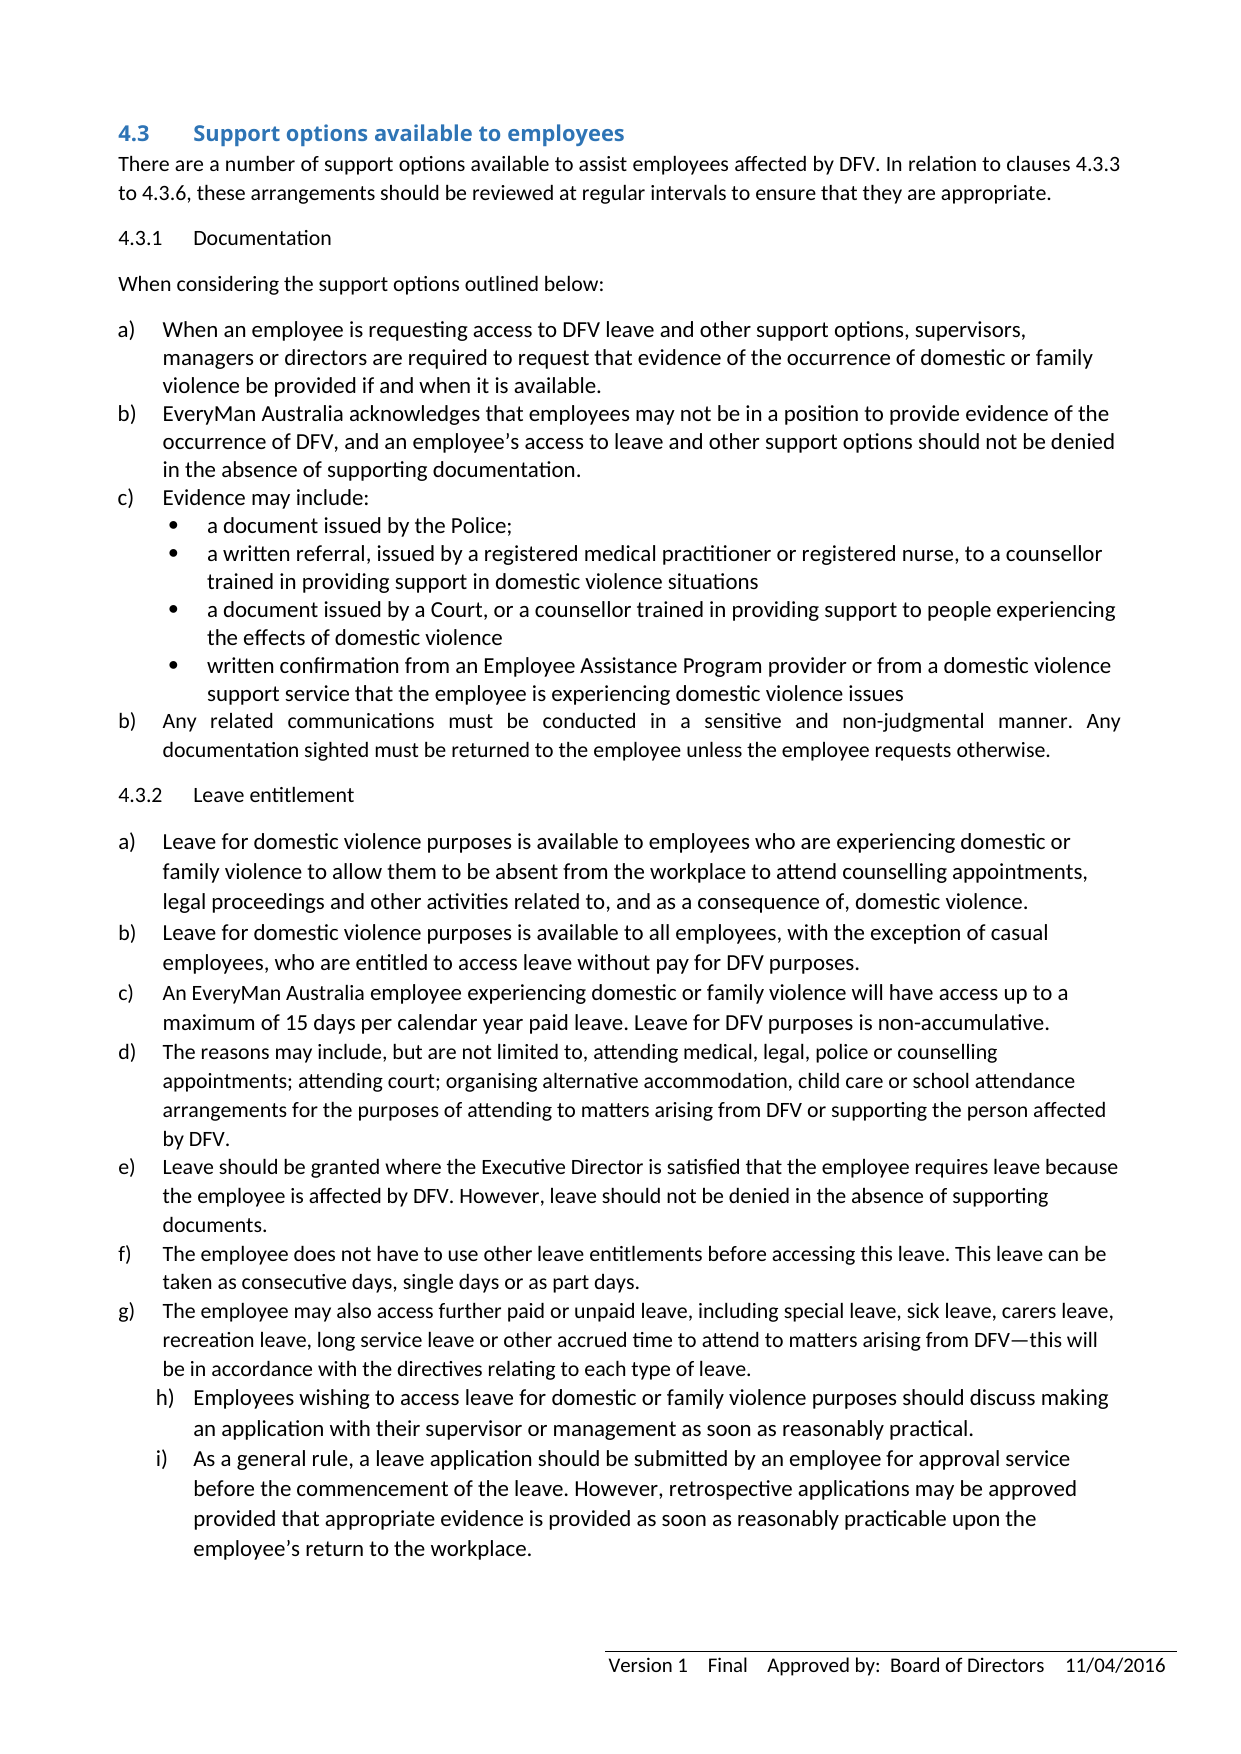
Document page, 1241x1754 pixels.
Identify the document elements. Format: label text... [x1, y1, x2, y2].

text b) Any related communications must be conducted in a sensitive and non-judgmental manner. Any documentation sighted must be returned to the employee unless the employee requests otherwise. [118, 707, 1122, 763]
list a document issued by the Police; [169, 511, 1122, 539]
text 4.3.1 Documentation [118, 224, 1122, 251]
text 4.3.2 Leave entitlement [118, 782, 1122, 808]
list The employee does not have to use other leave entitlements before accessing this leave. This leave can be taken as consecutive days, single days or as part days. [118, 1240, 1122, 1295]
list Leave for domestic violence purposes is available to employees who are experiencing domestic or family violence to allow them to be absent from the workplace to attend counselling appointments, legal proceedings and other activities related to, and as a consequence of, domestic violence. [118, 827, 1122, 916]
text When considering the support options outlined below: [118, 270, 1122, 296]
list Employees wishing to access leave for domestic or family violence purposes should discuss making an application with their supervisor or management as soon as reasonably practical. [156, 1383, 1122, 1442]
list When an employee is requesting access to DFV leave and other support options, supervisors, managers or directors are required to request that evidence of the occurrence of domestic or family violence be provided if and when it is available. [117, 315, 1122, 399]
list As a general rule, a leave application should be submitted by an employee for approval service before the commencement of the leave. However, retrospective applications may be approved provided that appropriate evidence is provided as soon as reasonably practicable upon the employee’s return to the workplace. [156, 1444, 1122, 1563]
list An EveryMan Australia employee experiencing domestic or family violence will have access up to a maximum of 15 days per calendar year paid leave. Leave for DFV purposes is non-accumulative. [118, 978, 1122, 1036]
list a written referral, issued by a registered medical practitioner or registered nurse, to a counsellor trained in providing support in domestic violence situations [169, 539, 1122, 595]
list The reasons may include, but are not limited to, attending medical, legal, police or counselling appointments; attending court; organising alternative accommodation, child care or school attendance arrangements for the purposes of attending to matters arising from DFV or supporting the person affected by DFV. [118, 1038, 1122, 1151]
list Leave should be granted where the Executive Director is satisfied that the employee requires leave because the employee is affected by DFV. However, leave should not be denied in the absence of supporting documents. [118, 1153, 1122, 1238]
text There are a number of support options available to assist employees affected by DFV. In relation to clauses 4.3.3 to 4.3.6, these arrangements should be reviewed at regular intervals to ensure that they are appropriate. [118, 150, 1122, 206]
list The employee may also access further paid or unpaid leave, including special leave, sick leave, carers leave, recreation leave, long service leave or other accrued time to attend to matters arising from DFV—this will be in accordance with the directives relating to each type of leave. [118, 1297, 1122, 1381]
list Evidence may include: [117, 483, 1122, 511]
list a document issued by a Court, or a counsellor trained in providing support to people experiencing the effects of domestic violence [169, 595, 1122, 651]
list EveryMan Australia acknowledges that employees may not be in a position to provide evidence of the occurrence of DFV, and an employee’s access to leave and other support options should not be denied in the absence of supporting documentation. [117, 399, 1122, 483]
subtitle 4.3 Support options available to employees [118, 118, 1122, 148]
list written confirmation from an Employee Assistance Program provider or from a domestic violence support service that the employee is experiencing domestic violence issues [169, 651, 1122, 707]
list Leave for domestic violence purposes is available to all employees, with the exception of casual employees, who are entitled to access leave without pay for DFV purposes. [118, 918, 1122, 976]
